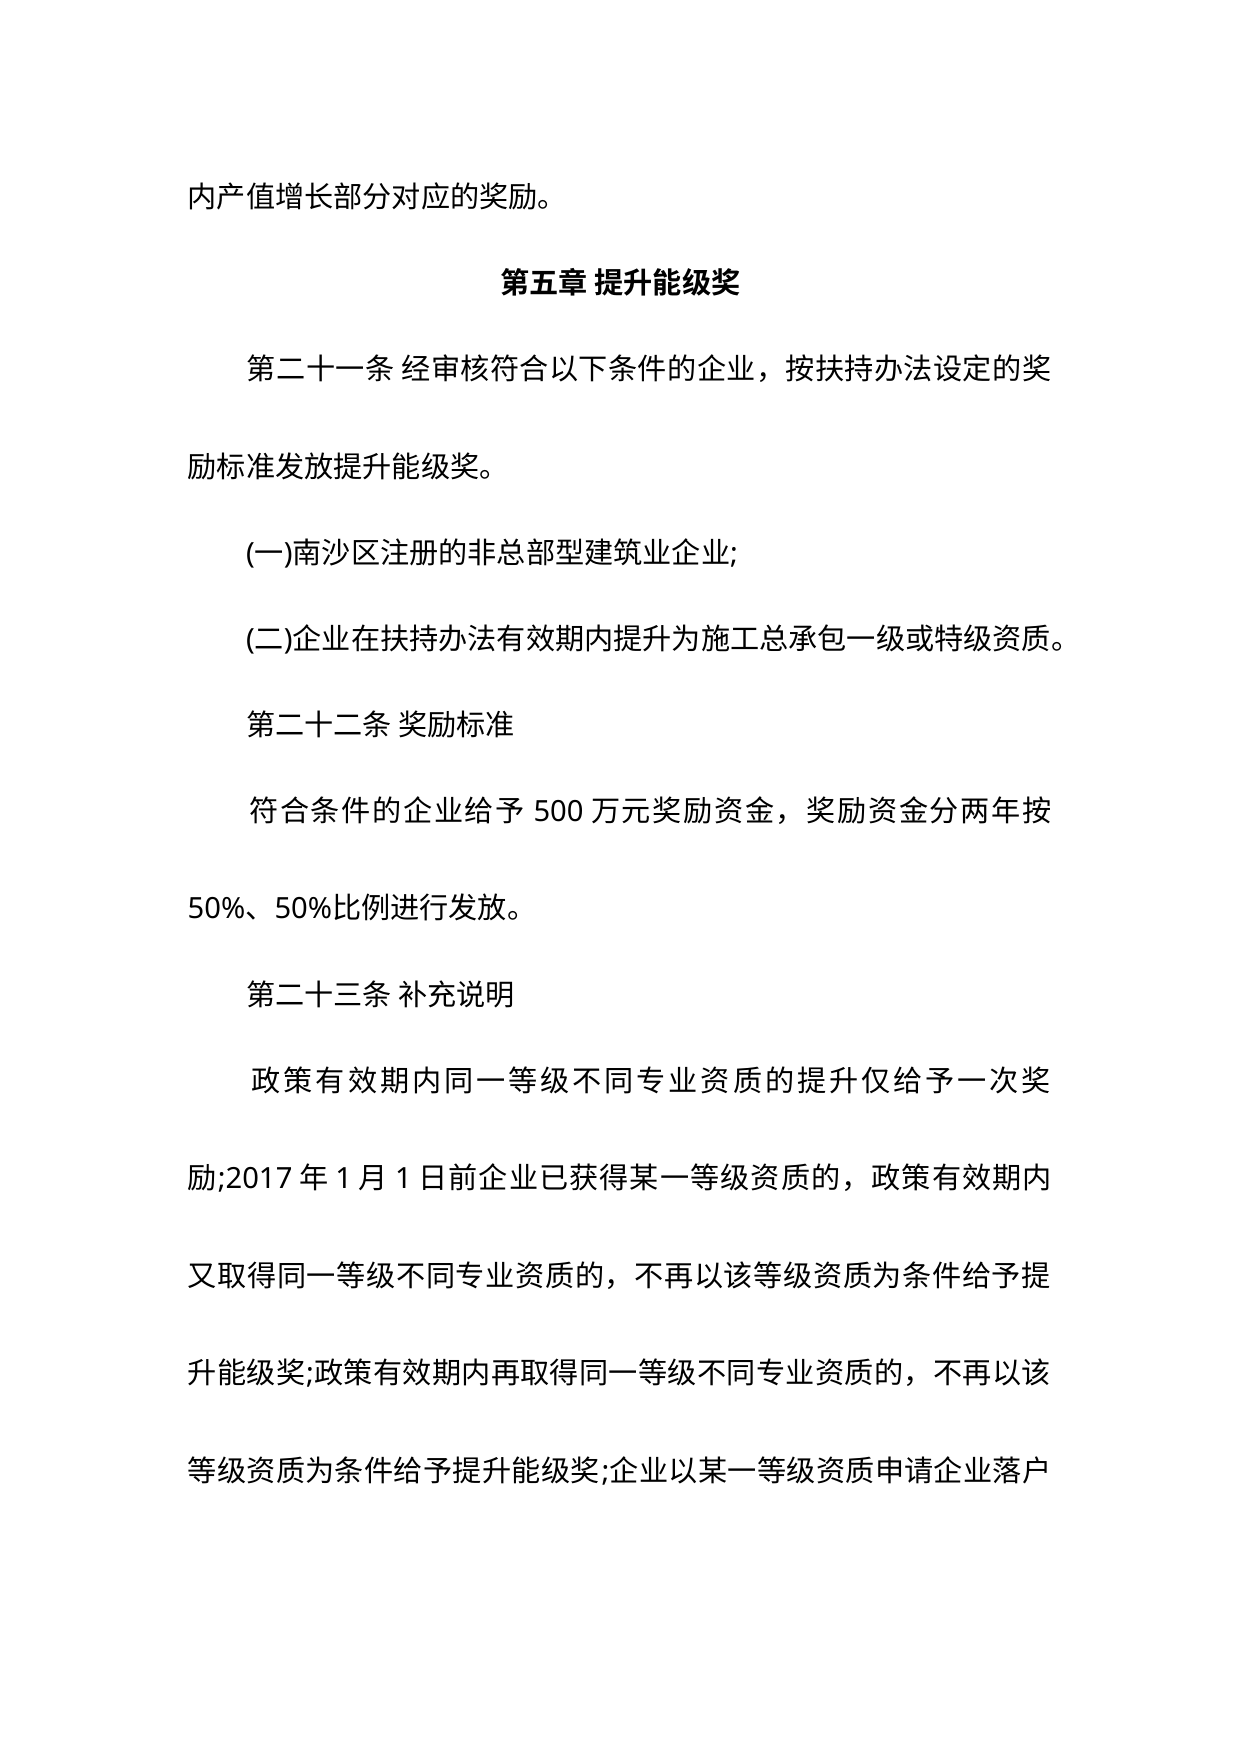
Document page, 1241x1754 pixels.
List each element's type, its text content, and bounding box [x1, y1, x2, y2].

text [187, 162, 1053, 227]
text 第二十一条 经审核符合以下条件的企业，按扶持办法设定的奖励标准发放提升能级奖。 [187, 334, 1053, 497]
text 符合条件的企业给予500万元奖励资金，奖励资金分两年按50%、50%比例进行发放。 [187, 776, 1053, 939]
text 第二十二条 奖励标准 [187, 690, 1053, 755]
text (二)企业在扶持办法有效期内提升为施工总承包一级或特级资质。 [187, 604, 1053, 669]
text 第二十三条 补充说明 [187, 960, 1053, 1025]
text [187, 1046, 1053, 1501]
text 第五章 提升能级奖 [187, 248, 1053, 313]
text (一)南沙区注册的非总部型建筑业企业; [187, 518, 1053, 583]
